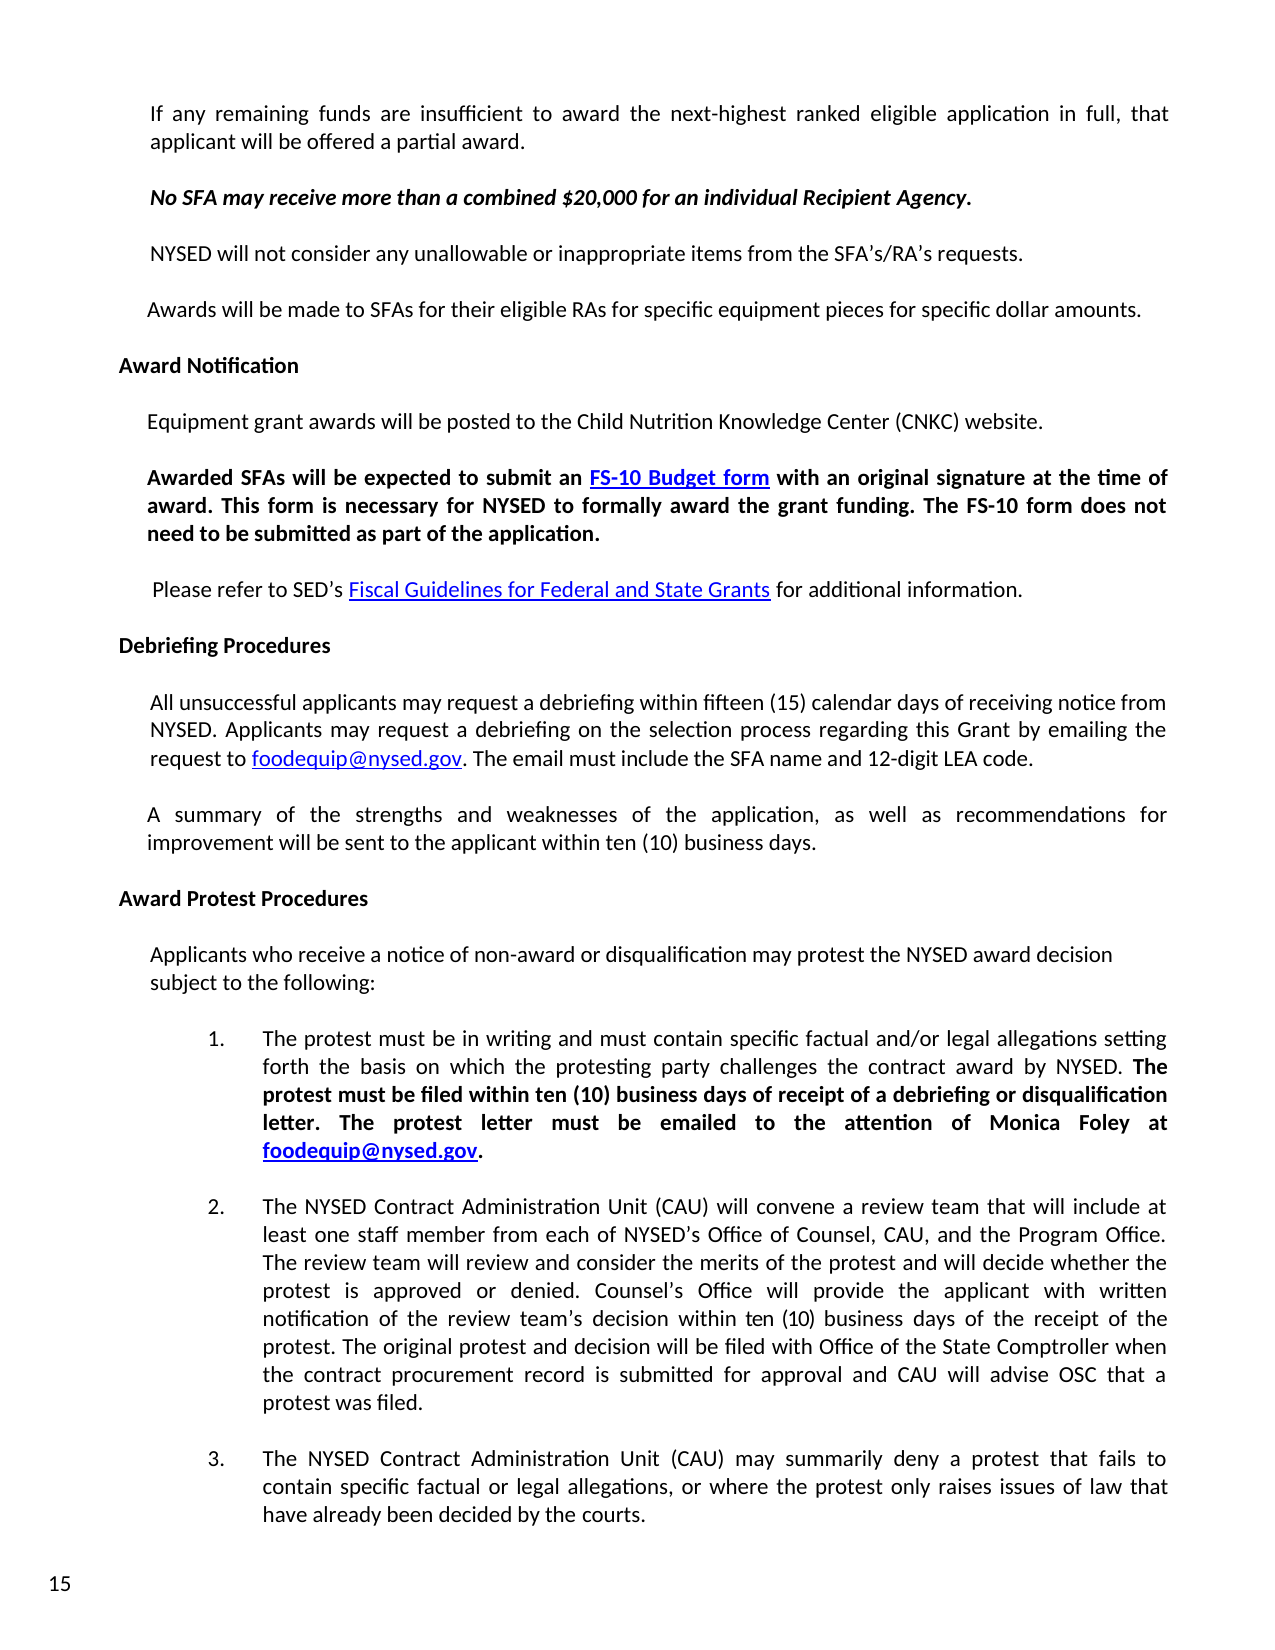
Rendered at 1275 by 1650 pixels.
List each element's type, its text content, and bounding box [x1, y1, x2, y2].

list The protest must be in writing and must contain specific factual and/or legal allegations setting forth the basis on which the protesting party challenges the contract award by NYSED. The protest must be filed within ten (10) business days of receipt of a debriefing or disqualification letter. The protest letter must be emailed to the attention of Monica Foley at foodequip@nysed.gov. [207, 1024, 1169, 1164]
text A summary of the strengths and weaknesses of the application, as well as recommendations for improvement will be sent to the applicant within ten (10) business days. [147, 800, 1169, 856]
text No SFA may receive more than a combined $20,000 for an individual Recipient Agency. [150, 183, 1169, 211]
text Please refer to SED’s Fiscal Guidelines for Federal and State Grants for additional information. [147, 575, 1169, 603]
text If any remaining funds are insufficient to award the next-highest ranked eligible application in full, that applicant will be offered a partial award. [150, 99, 1169, 155]
text Awards will be made to SFAs for their eligible RAs for specific equipment pieces for specific dollar amounts. [147, 295, 1169, 323]
text Awarded SFAs will be expected to submit an FS-10 Budget form with an original signature at the time of award. This form is necessary for NYSED to formally award the grant funding. The FS-10 form does not need to be submitted as part of the application. [147, 463, 1169, 547]
text Applicants who receive a notice of non-award or disqualification may protest the NYSED award decision subject to the following: [150, 940, 1169, 996]
text Equipment grant awards will be posted to the Child Nutrition Knowledge Center (CNKC) website. [147, 407, 1169, 435]
text NYSED will not consider any unallowable or inappropriate items from the SFA’s/RA’s requests. [150, 239, 1169, 267]
list The NYSED Contract Administration Unit (CAU) may summarily deny a protest that fails to contain specific factual or legal allegations, or where the protest only raises issues of law that have already been decided by the courts. [207, 1444, 1169, 1528]
text Debriefing Procedures [44, 631, 1169, 659]
text Award Notification [44, 351, 1169, 379]
text Award Protest Procedures [44, 884, 1169, 912]
list The NYSED Contract Administration Unit (CAU) will convene a review team that will include at least one staff member from each of NYSED’s Office of Counsel, CAU, and the Program Office. The review team will review and consider the merits of the protest and will decide whether the protest is approved or denied. Counsel’s Office will provide the applicant with written notification of the review team’s decision within ten (10) business days of the receipt of the protest. The original protest and decision will be filed with Office of the State Comptroller when the contract procurement record is submitted for approval and CAU will advise OSC that a protest was filed. [207, 1192, 1169, 1416]
text All unsuccessful applicants may request a debriefing within fifteen (15) calendar days of receiving notice from NYSED. Applicants may request a debriefing on the selection process regarding this Grant by emailing the request to foodequip@nysed.gov. The email must include the SFA name and 12-digit LEA code. [150, 688, 1169, 772]
